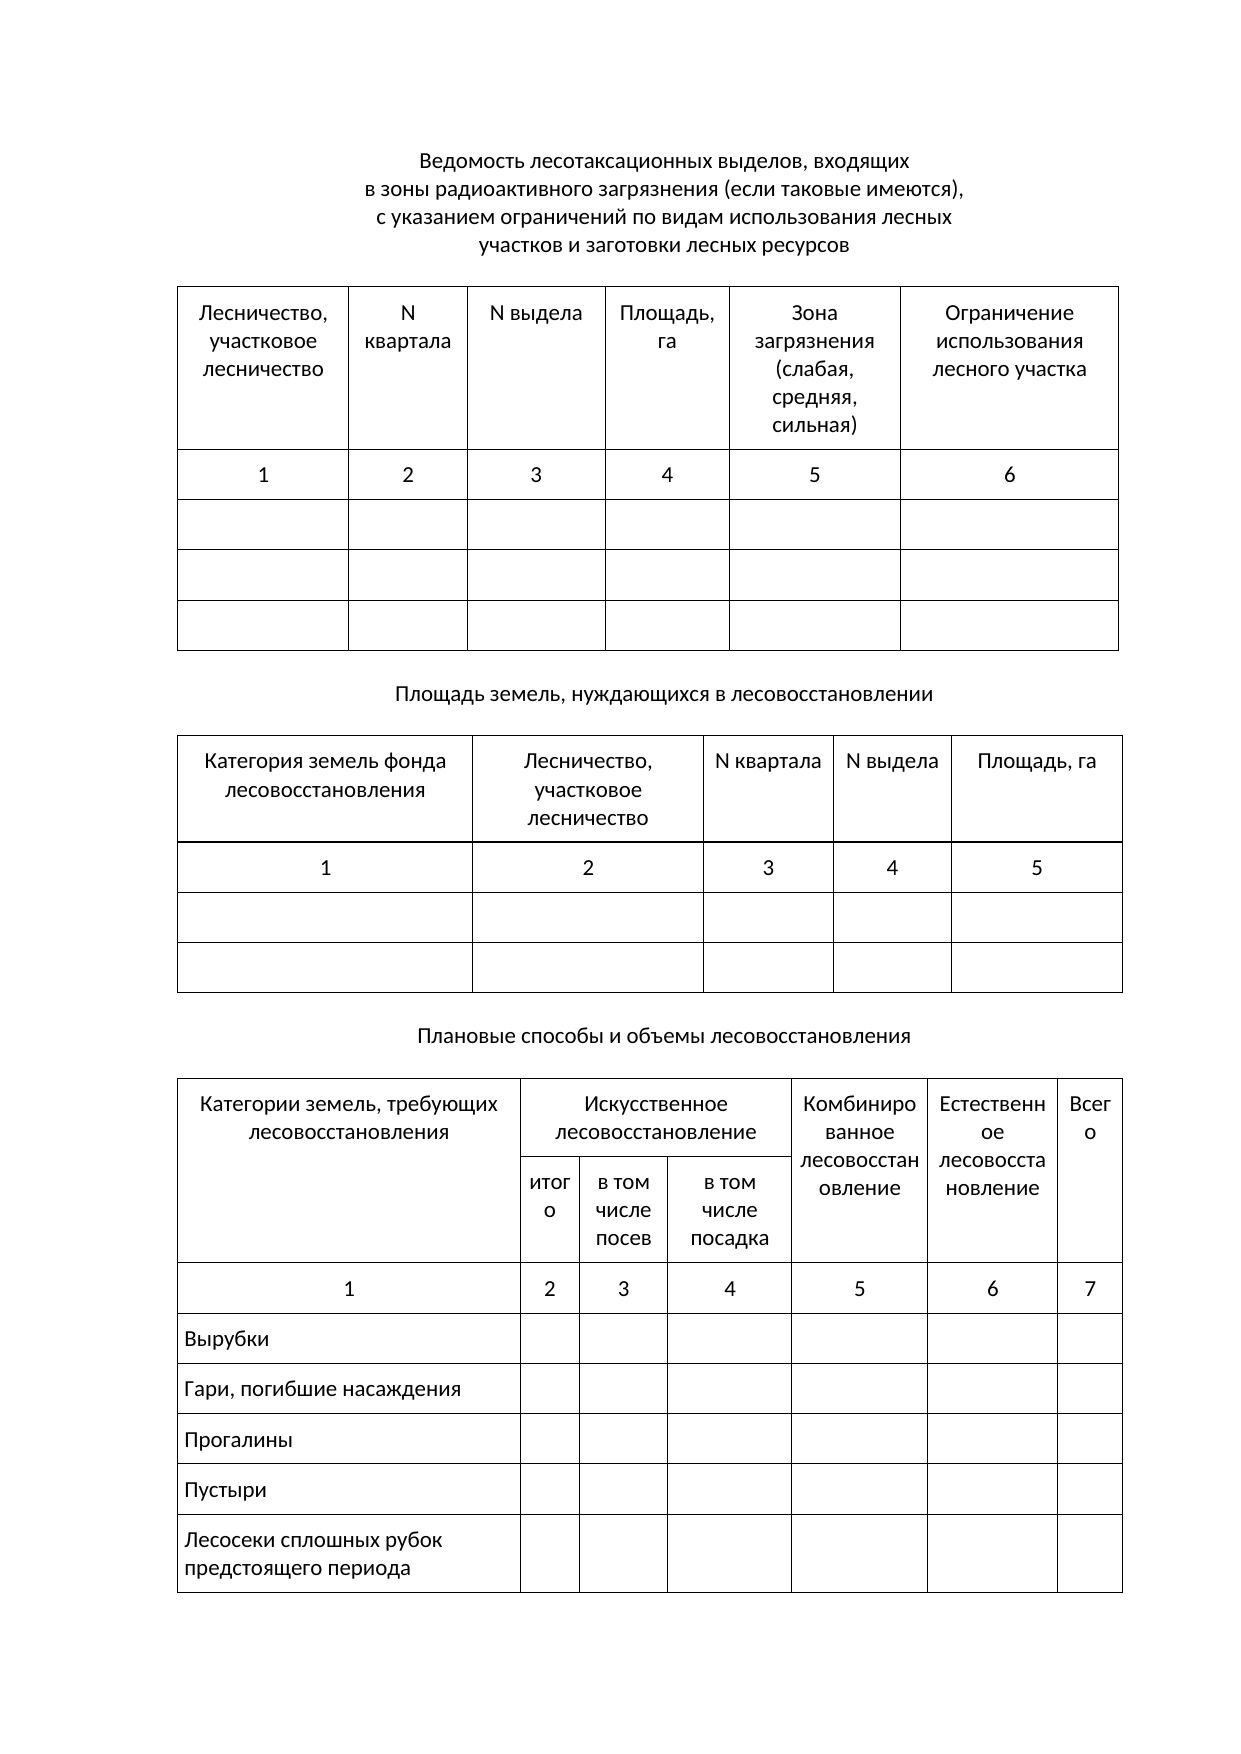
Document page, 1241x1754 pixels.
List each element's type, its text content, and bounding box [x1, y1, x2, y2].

table_cell [952, 943, 1122, 992]
table_cell [349, 601, 467, 650]
table_cell [521, 1515, 579, 1592]
table_header Ограничение использования лесного участка [901, 287, 1118, 449]
table_cell Вырубки [178, 1314, 520, 1363]
table_cell [606, 550, 729, 599]
table_cell [730, 601, 900, 650]
table_cell 5 [792, 1263, 927, 1312]
table_cell [521, 1464, 579, 1514]
table_cell 1 [178, 843, 472, 892]
text участков и заготовки лесных ресурсов [177, 230, 1152, 258]
table_cell [704, 893, 833, 942]
table_cell 2 [349, 450, 467, 499]
table_cell [901, 550, 1118, 599]
table_cell [704, 943, 833, 992]
table_cell [349, 550, 467, 599]
table_cell [1058, 1464, 1122, 1514]
table_cell [521, 1414, 579, 1463]
table_header Категории земель, требующих лесовосстановления [178, 1079, 520, 1262]
table_cell [473, 893, 703, 942]
table_cell [792, 1464, 927, 1514]
table_cell [834, 943, 951, 992]
table_cell [792, 1364, 927, 1413]
table_cell [1058, 1314, 1122, 1363]
table_header Площадь, га [952, 736, 1122, 841]
table_cell [668, 1515, 791, 1592]
table_cell [1058, 1515, 1122, 1592]
text Плановые способы и объемы лесовосстановления [177, 1021, 1152, 1049]
table_cell [730, 550, 900, 599]
table_cell [349, 500, 467, 549]
table_cell 1 [178, 1263, 520, 1312]
table_header Лесничество, участковое лесничество [473, 736, 703, 841]
table_cell [178, 500, 348, 549]
table_header N выдела [468, 287, 605, 449]
table_cell [178, 893, 472, 942]
table_cell [1058, 1364, 1122, 1413]
table_cell [521, 1364, 579, 1413]
table_header Категория земель фонда лесовосстановления [178, 736, 472, 841]
table_cell [928, 1364, 1057, 1413]
text с указанием ограничений по видам использования лесных [177, 202, 1152, 230]
table_cell [668, 1464, 791, 1514]
table_cell [580, 1515, 667, 1592]
table_cell 1 [178, 450, 348, 499]
table_cell в том числе посев [580, 1157, 667, 1262]
table_cell [580, 1464, 667, 1514]
table_cell [668, 1314, 791, 1363]
table_cell [928, 1464, 1057, 1514]
table_header N квартала [704, 736, 833, 841]
table_cell [178, 550, 348, 599]
table_cell Лесосеки сплошных рубок предстоящего периода [178, 1515, 520, 1592]
table_header N выдела [834, 736, 951, 841]
table_cell 3 [580, 1263, 667, 1312]
table_cell 4 [834, 843, 951, 892]
table_cell 2 [473, 843, 703, 892]
table_header Лесничество, участковое лесничество [178, 287, 348, 449]
table_cell в том числе посадка [668, 1157, 791, 1262]
table_cell 5 [952, 843, 1122, 892]
table_cell [521, 1314, 579, 1363]
table_cell [792, 1314, 927, 1363]
table_cell [606, 500, 729, 549]
table_cell [178, 943, 472, 992]
table_cell [730, 500, 900, 549]
table_cell 5 [730, 450, 900, 499]
table_cell [580, 1364, 667, 1413]
table_cell [792, 1515, 927, 1592]
table_cell 4 [668, 1263, 791, 1312]
table_cell [834, 893, 951, 942]
table_cell 3 [468, 450, 605, 499]
text Ведомость лесотаксационных выделов, входящих [177, 146, 1152, 174]
table_header Зона загрязнения (слабая, средняя, сильная) [730, 287, 900, 449]
table_header Искусственное лесовосстановление [521, 1079, 791, 1156]
table_cell 3 [704, 843, 833, 892]
table_cell [928, 1414, 1057, 1463]
table_header N квартала [349, 287, 467, 449]
table_cell [901, 500, 1118, 549]
text Площадь земель, нуждающихся в лесовосстановлении [177, 679, 1152, 707]
table_cell 7 [1058, 1263, 1122, 1312]
table_cell Пустыри [178, 1464, 520, 1514]
table_cell [1058, 1414, 1122, 1463]
table_cell [928, 1314, 1057, 1363]
table_cell [606, 601, 729, 650]
table_cell [792, 1414, 927, 1463]
table_header Естественное лесовосстановление [928, 1079, 1057, 1262]
table_header Комбинированное лесовосстановление [792, 1079, 927, 1262]
table_cell Гари, погибшие насаждения [178, 1364, 520, 1413]
table_cell [468, 550, 605, 599]
table_header Площадь, га [606, 287, 729, 449]
table_cell [468, 601, 605, 650]
table_cell 4 [606, 450, 729, 499]
table_cell 6 [928, 1263, 1057, 1312]
table_cell [580, 1314, 667, 1363]
table_cell [178, 601, 348, 650]
table_cell [668, 1364, 791, 1413]
table_cell [928, 1515, 1057, 1592]
table_header Всего [1058, 1079, 1122, 1262]
table_cell Прогалины [178, 1414, 520, 1463]
text в зоны радиоактивного загрязнения (если таковые имеются), [177, 174, 1152, 202]
table_cell [901, 601, 1118, 650]
table_cell [668, 1414, 791, 1463]
table_cell 6 [901, 450, 1118, 499]
table_cell 2 [521, 1263, 579, 1312]
table_cell [580, 1414, 667, 1463]
table_cell итого [521, 1157, 579, 1262]
table_cell [952, 893, 1122, 942]
table_cell [468, 500, 605, 549]
table_cell [473, 943, 703, 992]
